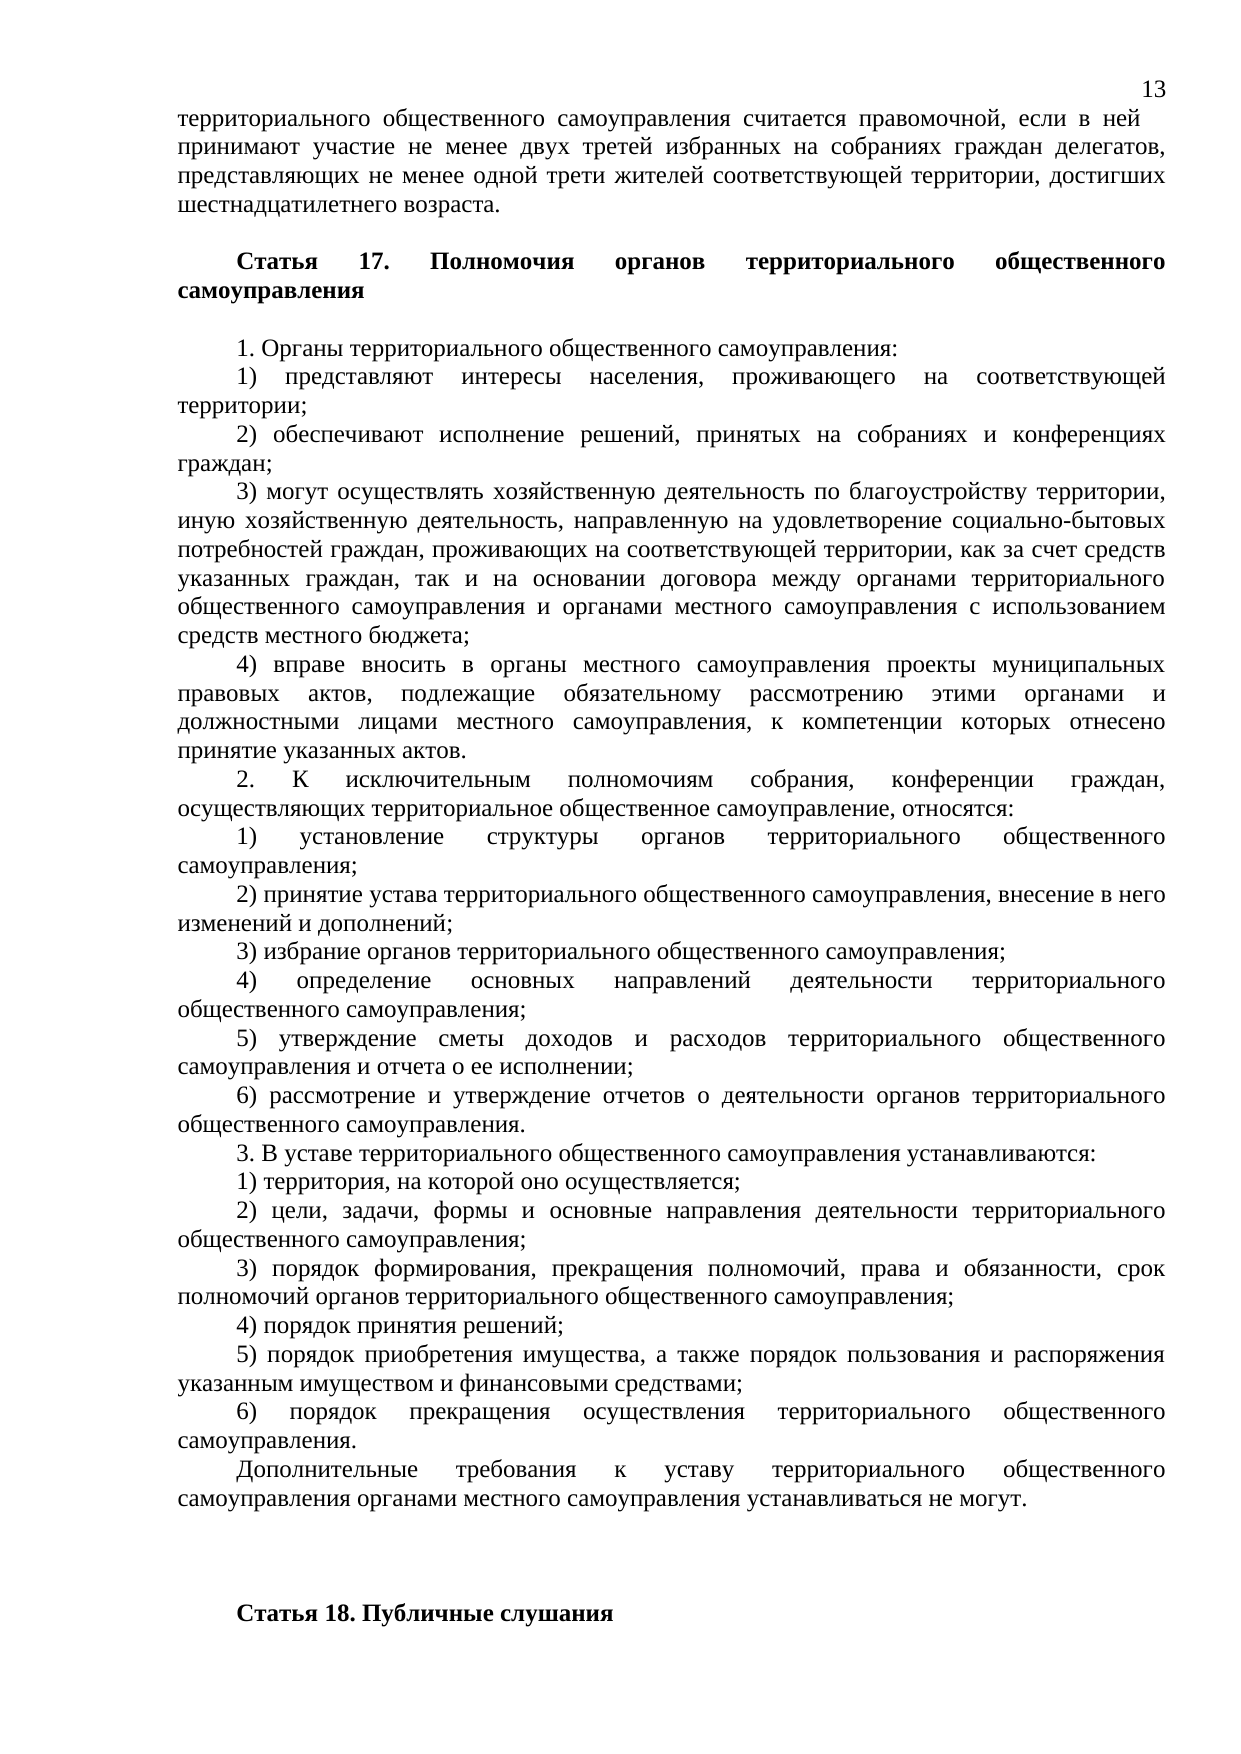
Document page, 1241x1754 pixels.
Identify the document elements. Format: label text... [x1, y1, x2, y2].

text 1. Органы территориального общественного самоуправления: [177, 333, 1166, 361]
text 4) определение основных направлений деятельности территориального общественного самоуправления; [177, 965, 1166, 1023]
text 3. В уставе территориального общественного самоуправления устанавливаются: [177, 1138, 1166, 1166]
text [177, 103, 1166, 218]
text 3) могут осуществлять хозяйственную деятельность по благоустройству территории, иную хозяйственную деятельность, направленную на удовлетворение социально-бытовых потребностей граждан, проживающих на соответствующей территории, как за счет средств указанных граждан, так и на основании договора между органами территориального общественного самоуправления и органами местного самоуправления с использованием средств местного бюджета; [177, 476, 1166, 649]
text 2) цели, задачи, формы и основные направления деятельности территориального общественного самоуправления; [177, 1195, 1166, 1253]
text 3) порядок формирования, прекращения полномочий, права и обязанности, срок полномочий органов территориального общественного самоуправления; [177, 1253, 1166, 1310]
text 4) порядок принятия решений; [177, 1310, 1166, 1339]
text 1) установление структуры органов территориального общественного самоуправления; [177, 821, 1166, 879]
text 6) рассмотрение и утверждение отчетов о деятельности органов территориального общественного самоуправления. [177, 1080, 1166, 1138]
text 6) порядок прекращения осуществления территориального общественного самоуправления. [177, 1396, 1166, 1454]
text 5) порядок приобретения имущества, а также порядок пользования и распоряжения указанным имуществом и финансовыми средствами; [177, 1339, 1166, 1396]
text Статья 17. Полномочия органов территориального общественного самоуправления [177, 246, 1166, 304]
text 1) представляют интересы населения, проживающего на соответствующей территории; [177, 361, 1166, 419]
text 2) принятие устава территориального общественного самоуправления, внесение в него изменений и дополнений; [177, 879, 1166, 936]
list Статья 18. Публичные слушания [177, 1598, 1166, 1626]
text 1) территория, на которой оно осуществляется; [177, 1166, 1166, 1195]
text 2. К исключительным полномочиям собрания, конференции граждан, осуществляющих территориальное общественное самоуправление, относятся: [177, 764, 1166, 821]
text 5) утверждение сметы доходов и расходов территориального общественного самоуправления и отчета о ее исполнении; [177, 1023, 1166, 1080]
text 2) обеспечивают исполнение решений, принятых на собраниях и конференциях граждан; [177, 419, 1166, 476]
text 3) избрание органов территориального общественного самоуправления; [177, 936, 1166, 965]
text Дополнительные требования к уставу территориального общественного самоуправления органами местного самоуправления устанавливаться не могут. [177, 1454, 1166, 1511]
text 4) вправе вносить в органы местного самоуправления проекты муниципальных правовых актов, подлежащие обязательному рассмотрению этими органами и должностными лицами местного самоуправления, к компетенции которых отнесено принятие указанных актов. [177, 649, 1166, 764]
